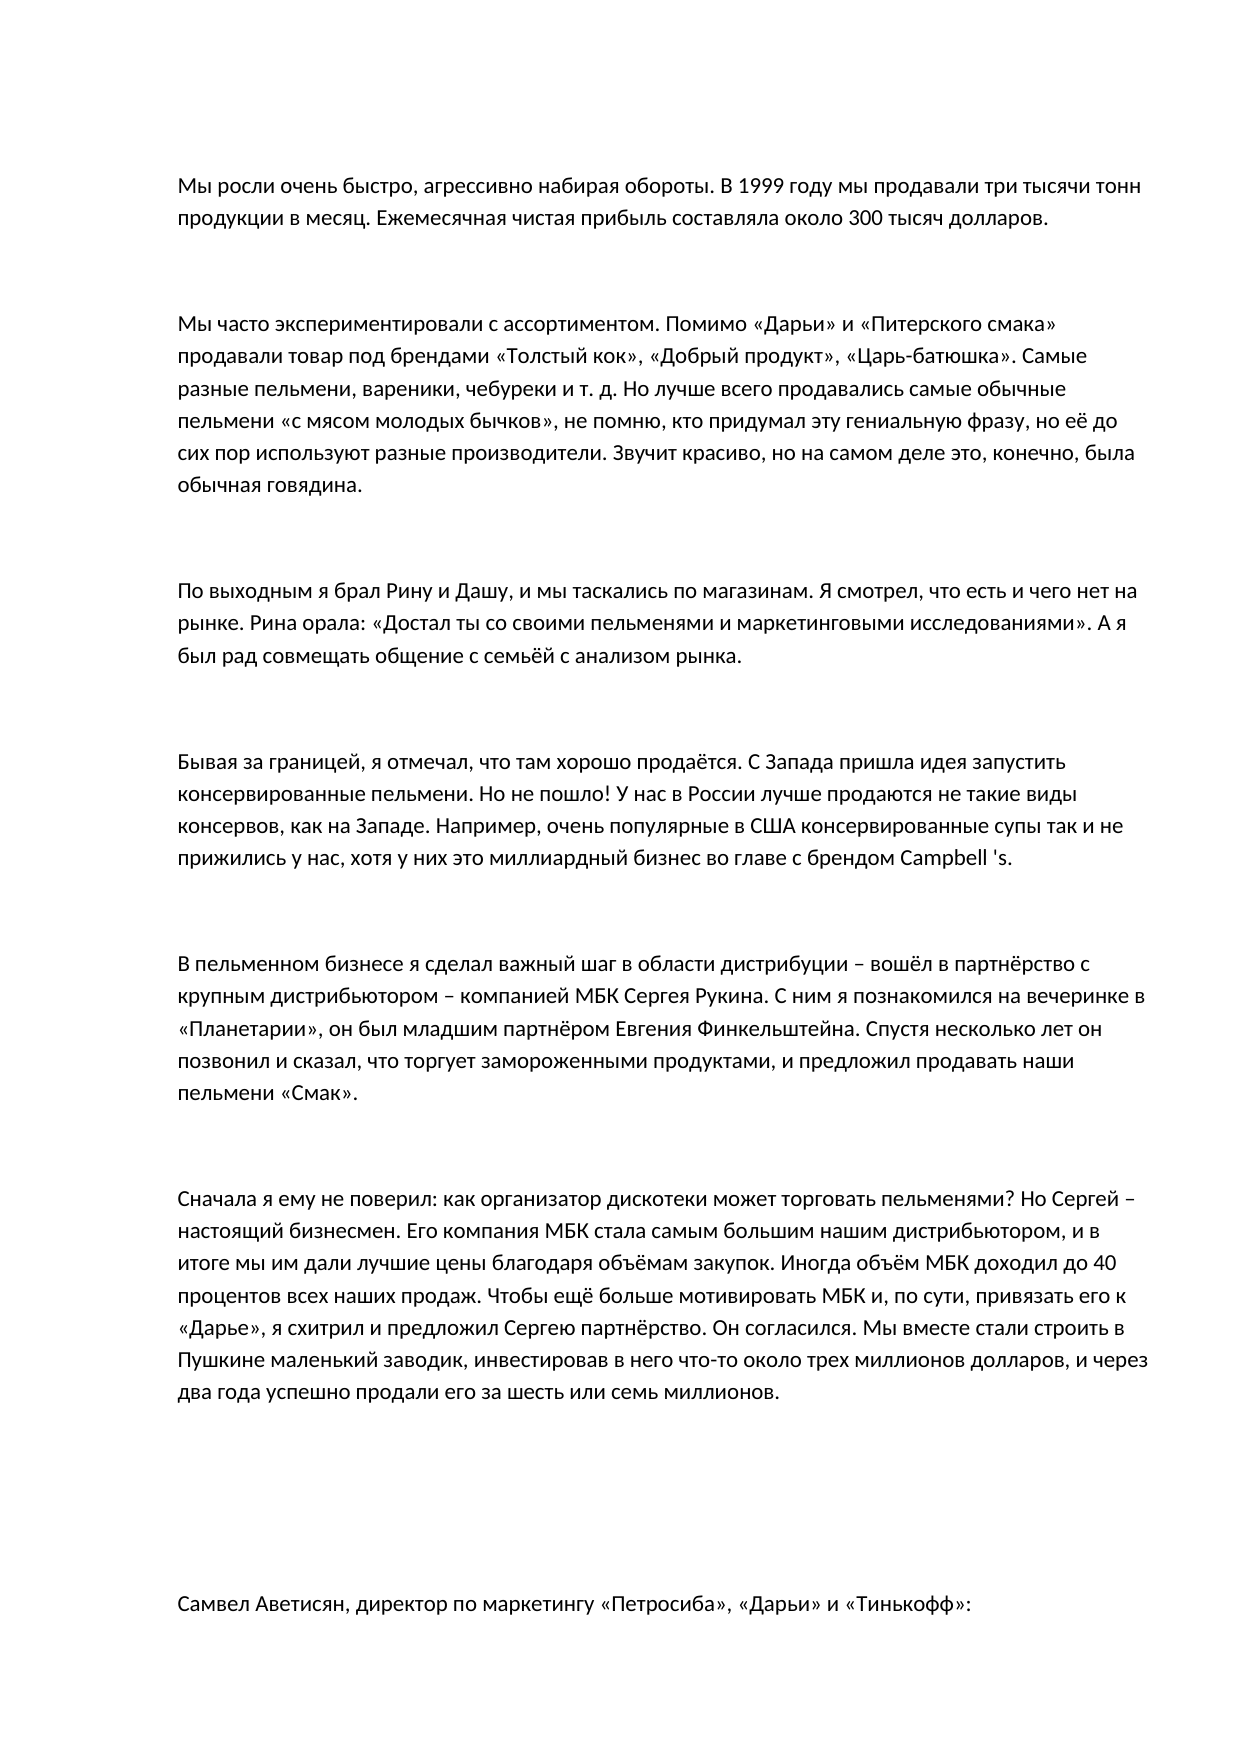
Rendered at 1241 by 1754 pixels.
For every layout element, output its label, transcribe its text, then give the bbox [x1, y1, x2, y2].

text Бывая за границей, я отмечал, что там хорошо продаётся. С Запада пришла идея запустить консервированные пельмени. Но не пошло! У нас в России лучше продаются не такие виды консервов, как на Западе. Например, очень популярные в США консервированные супы так и не прижились у нас, хотя у них это миллиардный бизнес во главе с брендом Campbell 's. [177, 747, 1152, 871]
text По выходным я брал Рину и Дашу, и мы таскались по магазинам. Я смотрел, что есть и чего нет на рынке. Рина орала: «Достал ты со своими пельменями и маркетинговыми исследованиями». А я был рад совмещать общение с семьёй с анализом рынка. [177, 576, 1152, 669]
text В пельменном бизнесе я сделал важный шаг в области дистрибуции – вошёл в партнёрство с крупным дистрибьютором – компанией МБК Сергея Рукина. С ним я познакомился на вечеринке в «Планетарии», он был младшим партнёром Евгения Финкельштейна. Спустя несколько лет он позвонил и сказал, что торгует замороженными продуктами, и предложил продавать наши пельмени «Смак». [177, 949, 1152, 1106]
text Мы росли очень быстро, агрессивно набирая обороты. В 1999 году мы продавали три тысячи тонн продукции в месяц. Ежемесячная чистая прибыль составляла около 300 тысяч долларов. [177, 171, 1152, 231]
text Сначала я ему не поверил: как организатор дискотеки может торговать пельменями? Но Сергей – настоящий бизнесмен. Его компания МБК стала самым большим нашим дистрибьютором, и в итоге мы им дали лучшие цены благодаря объёмам закупок. Иногда объём МБК доходил до 40 процентов всех наших продаж. Чтобы ещё больше мотивировать МБК и, по сути, привязать его к «Дарье», я схитрил и предложил Сергею партнёрство. Он согласился. Мы вместе стали строить в Пушкине маленький заводик, инвестировав в него что-то около трех миллионов долларов, и через два года успешно продали его за шесть или семь миллионов. [177, 1184, 1152, 1405]
text Самвел Аветисян, директор по маркетингу «Петросиба», «Дарьи» и «Тинькофф»: [177, 1589, 1152, 1617]
text Мы часто экспериментировали с ассортиментом. Помимо «Дарьи» и «Питерского смака» продавали товар под брендами «Толстый кок», «Добрый продукт», «Царь-батюшка». Самые разные пельмени, вареники, чебуреки и т. д. Но лучше всего продавались самые обычные пельмени «с мясом молодых бычков», не помню, кто придумал эту гениальную фразу, но её до сих пор используют разные производители. Звучит красиво, но на самом деле это, конечно, была обычная говядина. [177, 309, 1152, 498]
